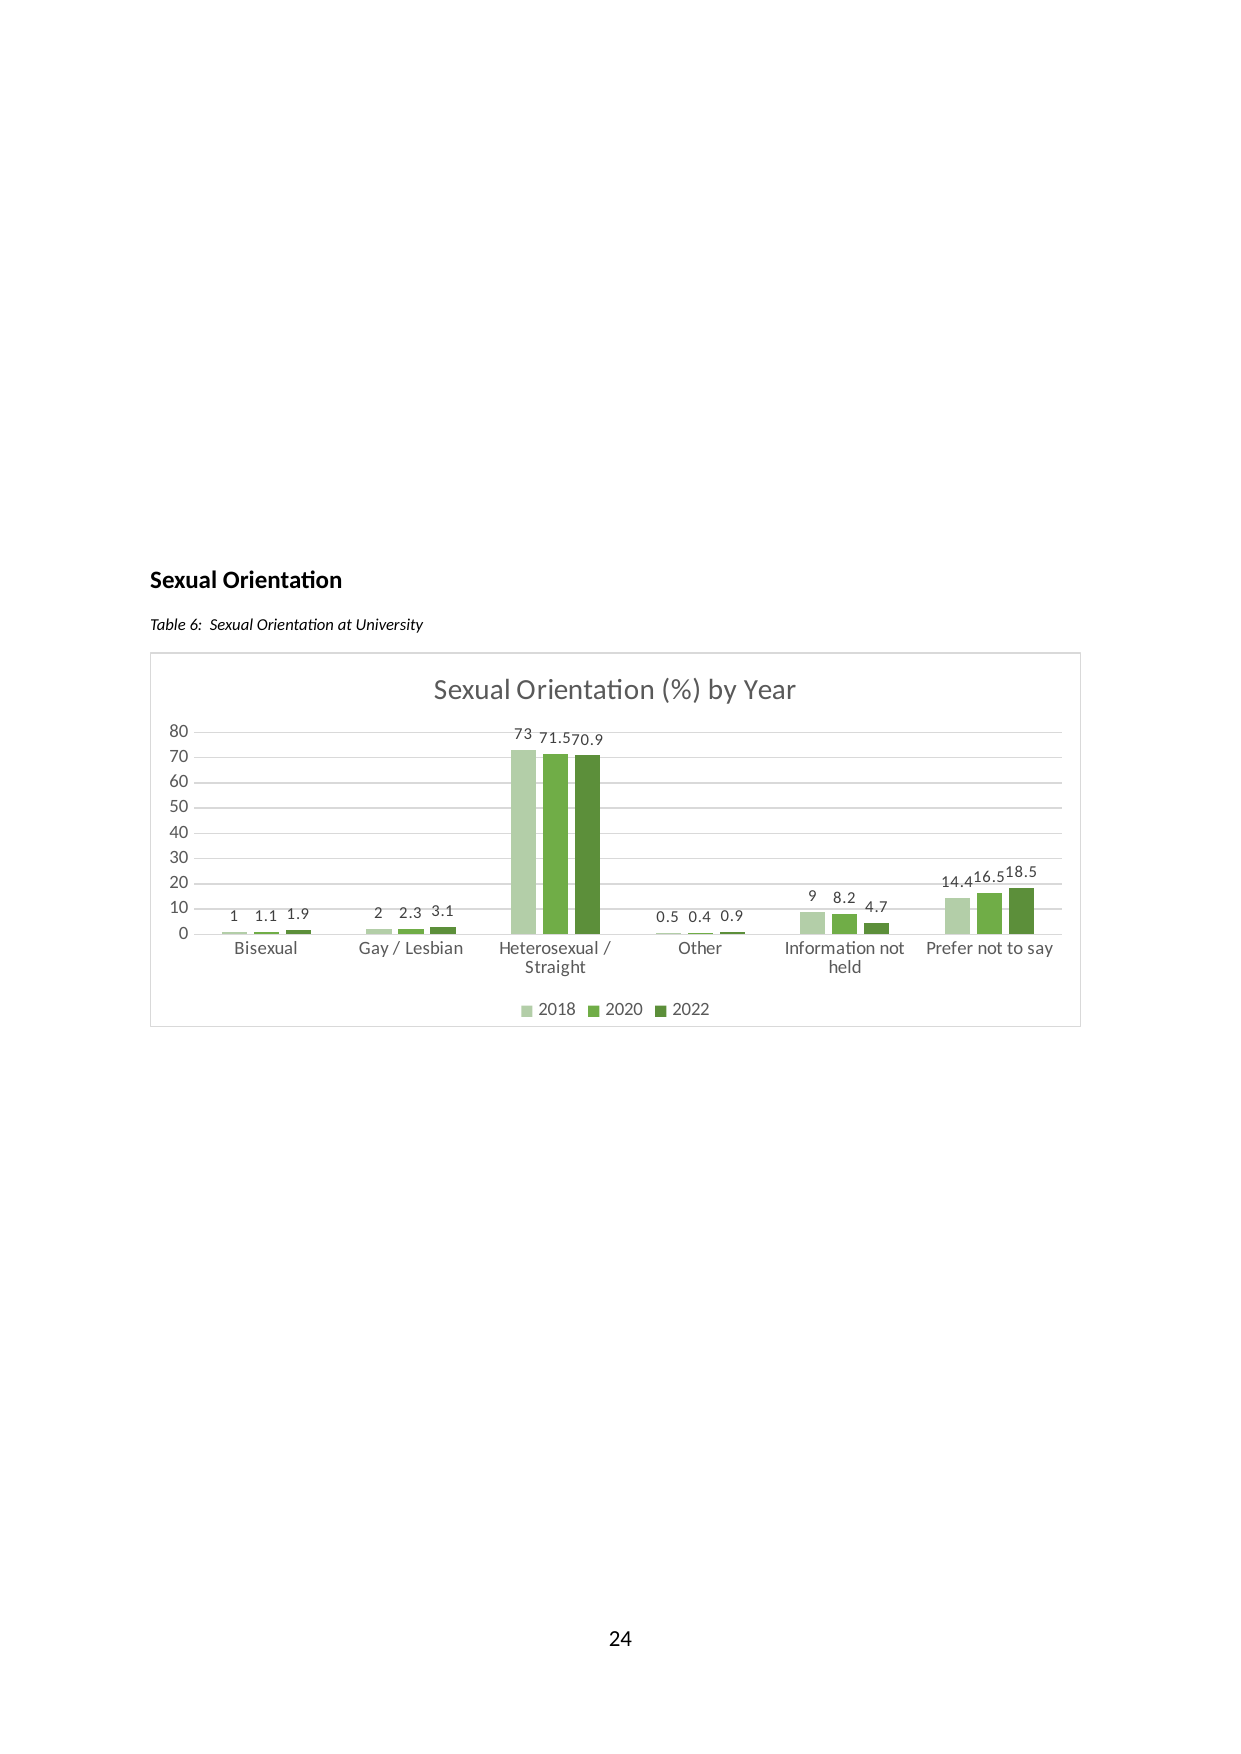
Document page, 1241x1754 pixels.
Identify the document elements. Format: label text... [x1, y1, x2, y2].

text Sexual Orientation [150, 564, 1090, 595]
text Table 6: Sexual Orientation at University [150, 614, 1090, 634]
